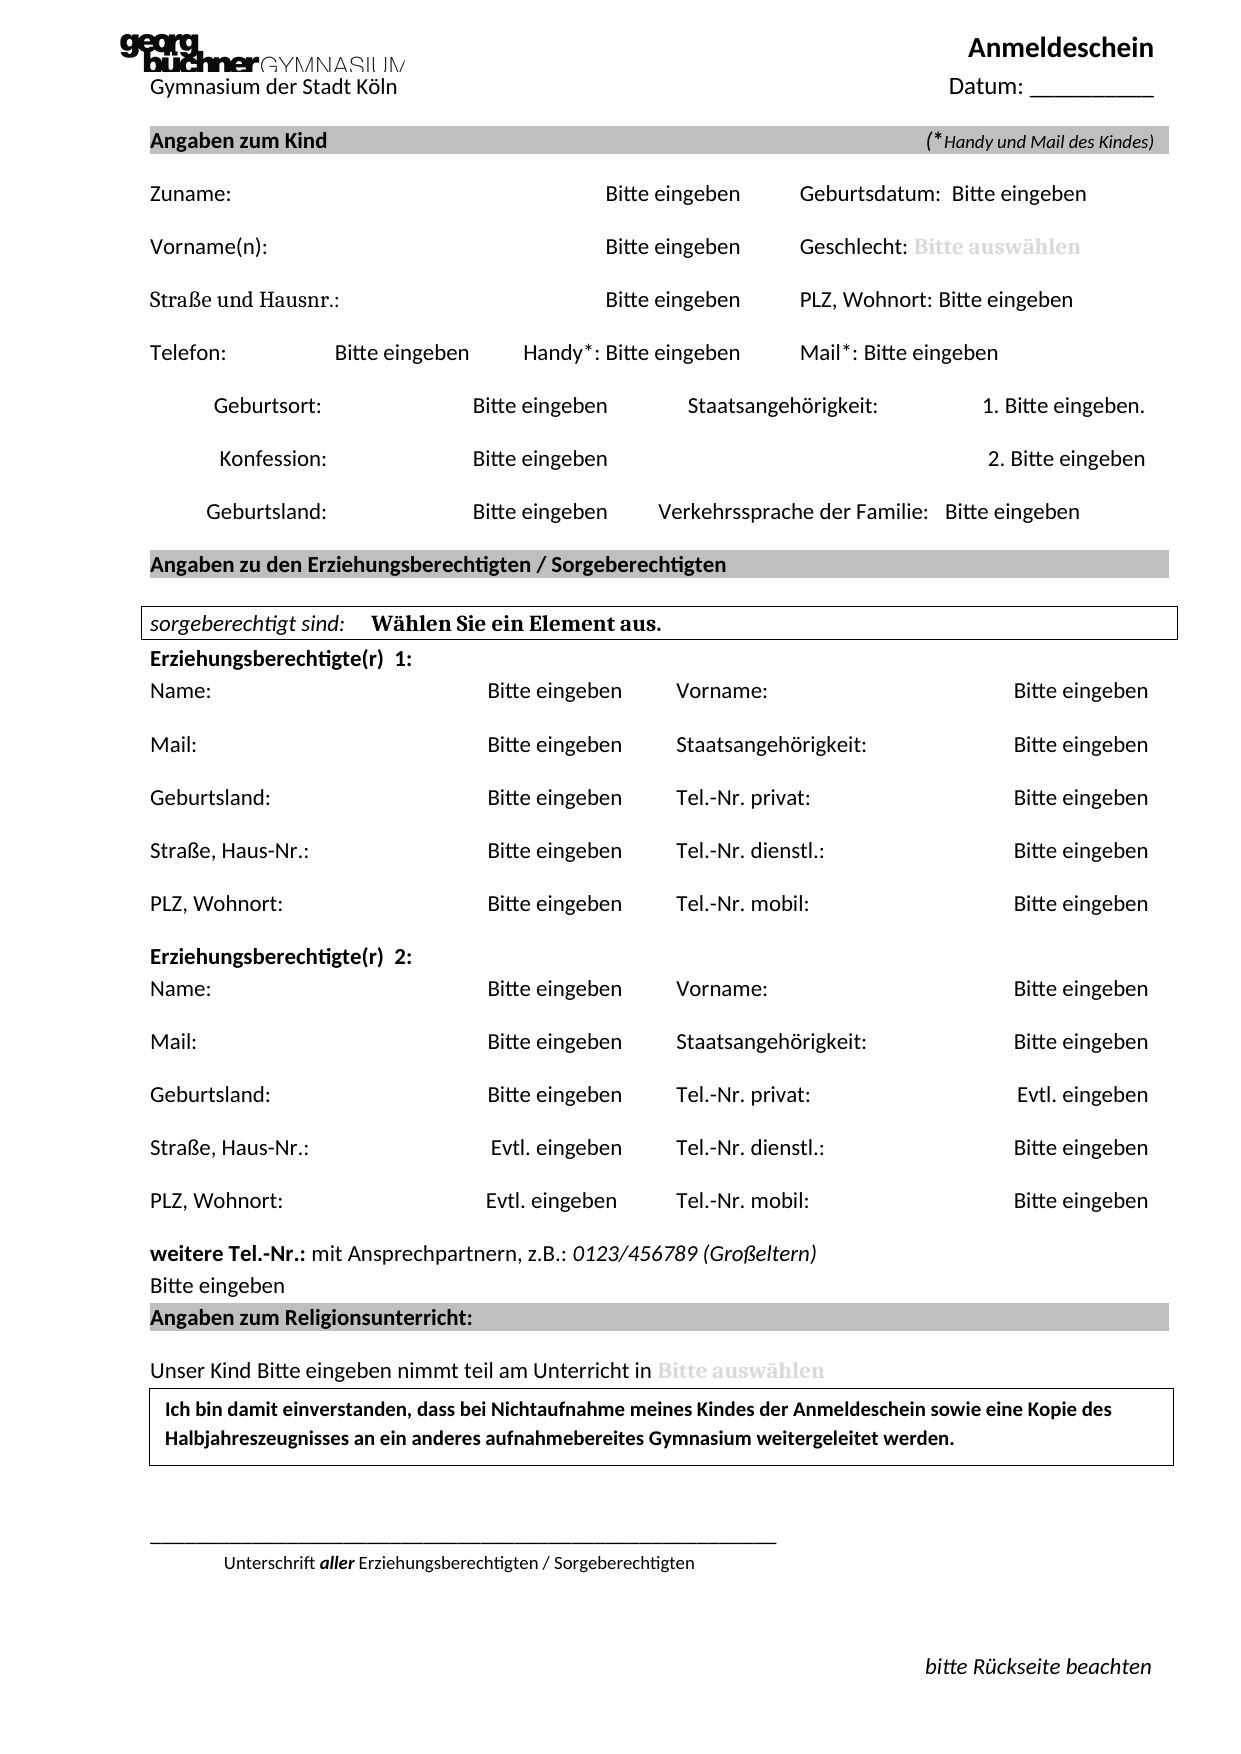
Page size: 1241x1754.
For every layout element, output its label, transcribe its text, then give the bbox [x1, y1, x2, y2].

text Telefon: Handy*: [150, 338, 741, 366]
text Name: [150, 974, 626, 1002]
text Geburtsort: [150, 391, 631, 419]
text Mail*: [799, 338, 1152, 366]
text Vorname: [676, 677, 1152, 705]
text Konfession: [150, 444, 631, 472]
text Geburtsland: [150, 783, 626, 811]
text Straße und Hausnr.: [150, 285, 741, 313]
text Verkehrssprache der Familie: [658, 497, 1169, 525]
text Geburtsdatum: [799, 179, 1152, 207]
text 2. [688, 444, 1169, 472]
text weitere Tel.-Nr.: mit Ansprechpartnern, z.B.: 0123/456789 (Großeltern) [150, 1239, 1152, 1267]
picture [120, 34, 405, 72]
text PLZ, Wohnort: [150, 1186, 626, 1214]
text Tel.-Nr. privat: [676, 1080, 1152, 1108]
text Tel.-Nr. mobil: [676, 1186, 1152, 1214]
text sorgeberechtigt sind: [142, 607, 1177, 639]
text Tel.-Nr. privat: [676, 783, 1152, 811]
text Tel.-Nr. dienstl.: [676, 1133, 1152, 1161]
text Angaben zu den Erziehungsberechtigten / Sorgeberechtigten [150, 550, 1169, 578]
text PLZ, Wohnort: [150, 889, 626, 917]
text Unterschrift aller Erziehungsberechtigten / Sorgeberechtigten [150, 1551, 1152, 1574]
text Straße, Haus-Nr.: [150, 836, 626, 864]
text Vorname: [676, 974, 1152, 1002]
text Staatsangehörigkeit: [676, 730, 1152, 758]
text PLZ, Wohnort: [799, 285, 1152, 313]
text Erziehungsberechtigte(r) 1: [150, 644, 1169, 672]
text Geburtsland: [150, 497, 631, 525]
text Angaben zum Kind (*Handy und Mail des Kindes) [150, 126, 1169, 154]
text Zuname: [150, 179, 741, 207]
text Straße, Haus-Nr.: [150, 1133, 626, 1161]
text Tel.-Nr. mobil: [676, 889, 1152, 917]
text Name: [150, 677, 626, 705]
text Vorname(n): [150, 232, 741, 260]
text Geschlecht: [799, 232, 1152, 260]
text Unser Kind nimmt teil am Unterricht in [150, 1356, 1152, 1384]
text Erziehungsberechtigte(r) 2: [150, 942, 643, 970]
text Geburtsland: [150, 1080, 626, 1108]
text Staatsangehörigkeit: [676, 1027, 1152, 1055]
text Mail: [150, 730, 626, 758]
text Staatsangehörigkeit: 1. [688, 391, 1169, 419]
text Tel.-Nr. dienstl.: [676, 836, 1152, 864]
text _______________________________________________________ [150, 1519, 1152, 1547]
text Angaben zum Religionsunterricht: [150, 1303, 1169, 1331]
text Mail: [150, 1027, 626, 1055]
